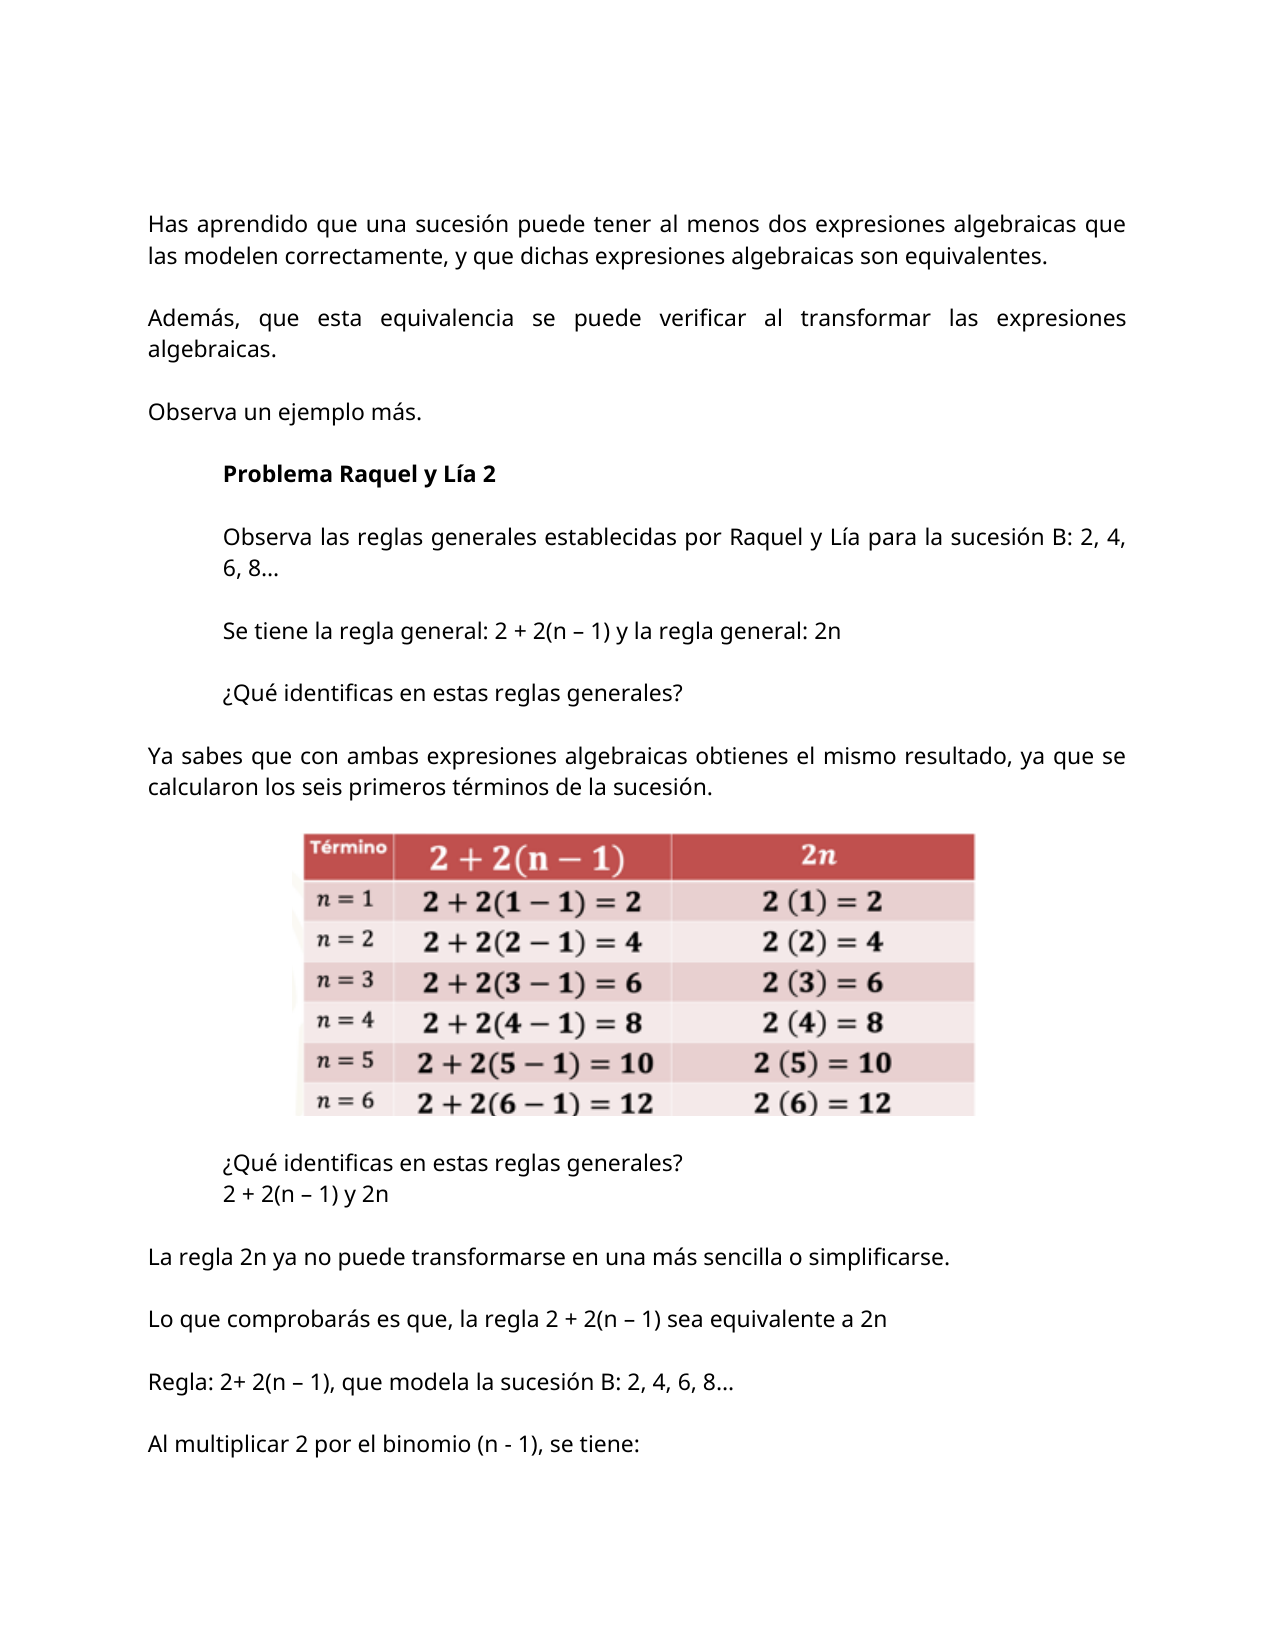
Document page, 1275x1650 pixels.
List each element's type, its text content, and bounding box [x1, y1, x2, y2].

text La regla 2n ya no puede transformarse en una más sencilla o simplificarse. [148, 1241, 1127, 1272]
text Ya sabes que con ambas expresiones algebraicas obtienes el mismo resultado, ya que se calcularon los seis primeros términos de la sucesión. [148, 740, 1127, 802]
text Observa un ejemplo más. [148, 396, 1127, 427]
list ¿Qué identificas en estas reglas generales? [223, 677, 1127, 708]
text Has aprendido que una sucesión puede tener al menos dos expresiones algebraicas que las modelen correctamente, y que dichas expresiones algebraicas son equivalentes. [148, 208, 1127, 271]
list ¿Qué identificas en estas reglas generales? [223, 1147, 1127, 1178]
list Observa las reglas generales establecidas por Raquel y Lía para la sucesión B: 2, 4, 6, 8… [223, 521, 1127, 583]
list 2 + 2(n – 1) y 2n [223, 1178, 1127, 1210]
text Además, que esta equivalencia se puede verificar al transformar las expresiones algebraicas. [148, 302, 1127, 365]
list Se tiene la regla general: 2 + 2(n – 1) y la regla general: 2n [223, 615, 1127, 646]
text Al multiplicar 2 por el binomio (n - 1), se tiene: [148, 1428, 1127, 1460]
picture [292, 833, 984, 1116]
text Regla: 2+ 2(n – 1), que modela la sucesión B: 2, 4, 6, 8… [148, 1366, 1127, 1397]
list Problema Raquel y Lía 2 [223, 458, 1127, 490]
text Lo que comprobarás es que, la regla 2 + 2(n – 1) sea equivalente a 2n [148, 1303, 1127, 1335]
